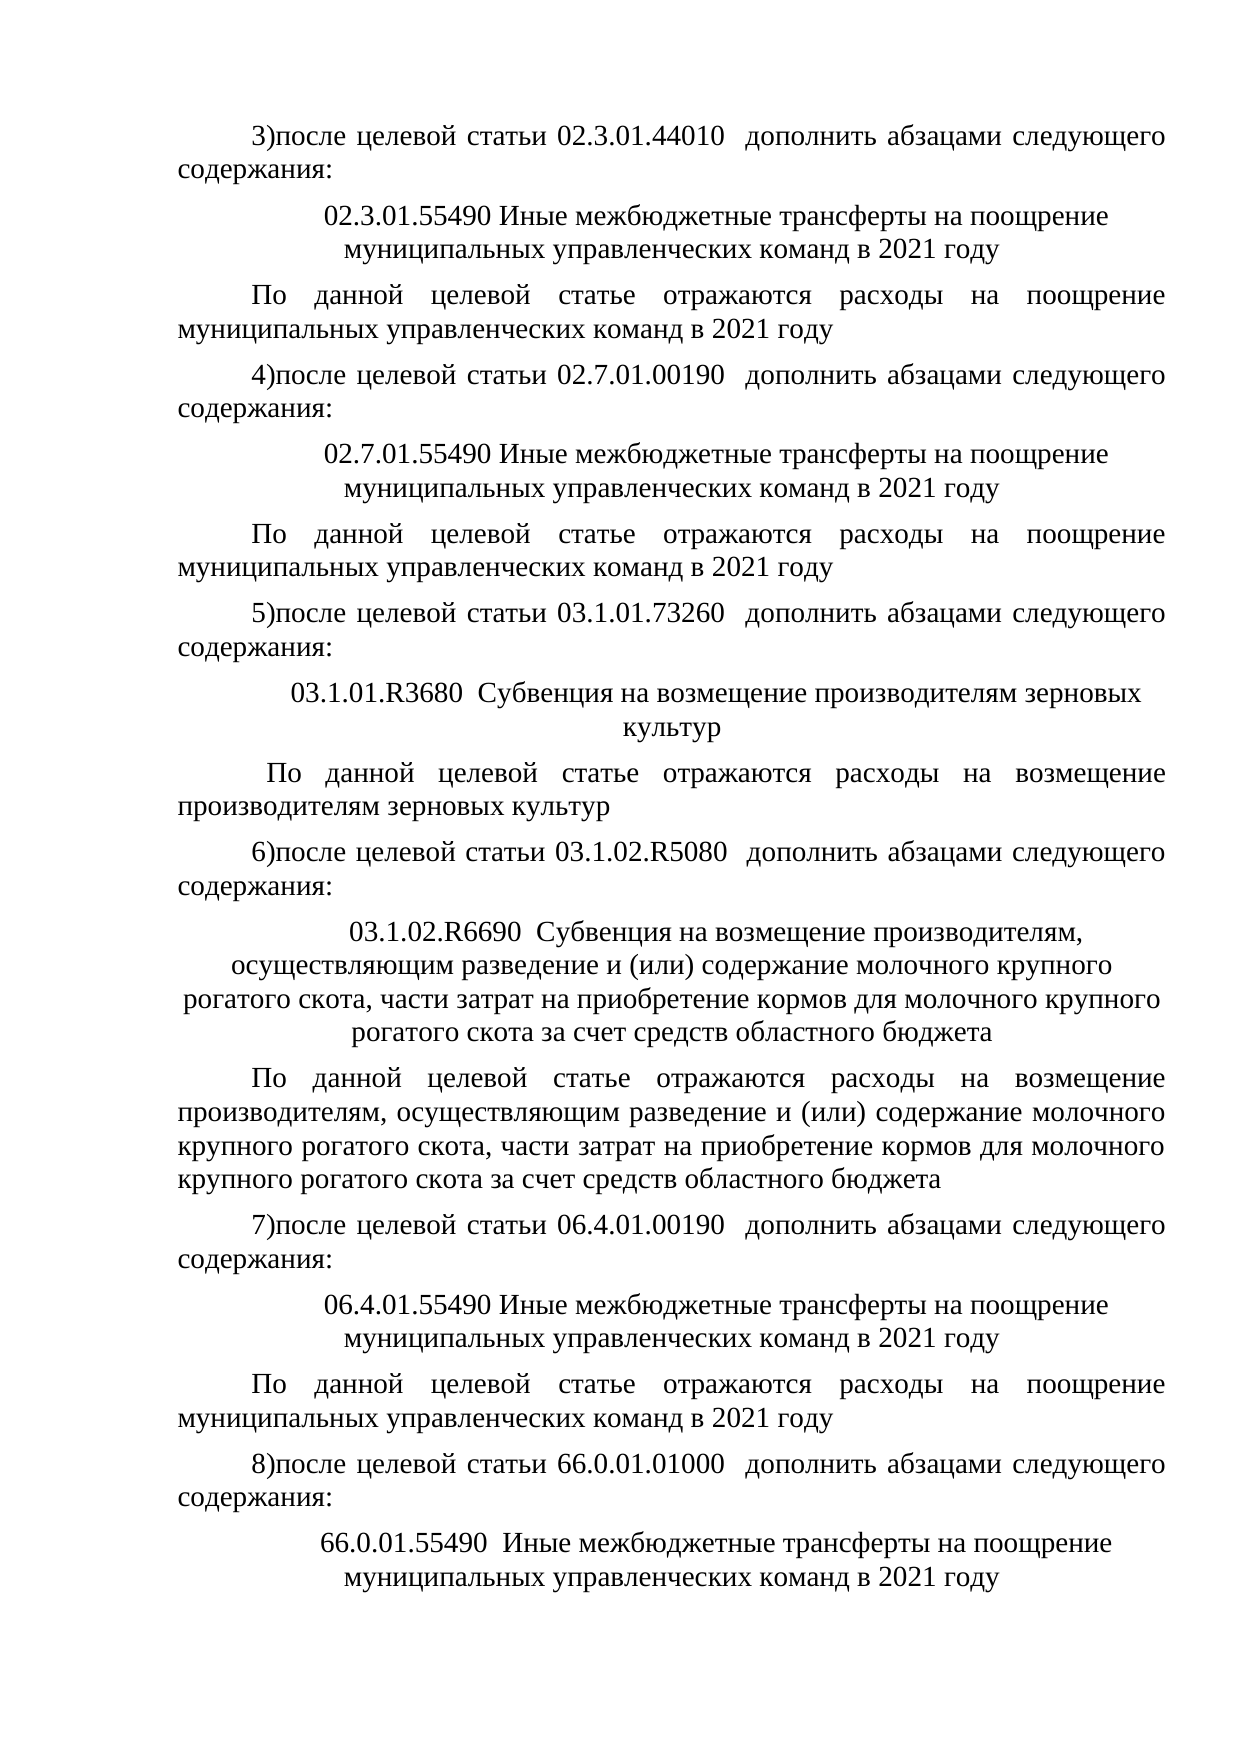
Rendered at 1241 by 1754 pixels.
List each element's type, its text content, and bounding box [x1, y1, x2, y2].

text 03.1.01.R3680 Субвенция на возмещение производителям зерновых культур [177, 675, 1166, 742]
text 8)после целевой статьи 66.0.01.01000 дополнить абзацами следующего содержания: [177, 1446, 1166, 1513]
text 4)после целевой статьи 02.7.01.00190 дополнить абзацами следующего содержания: [177, 357, 1166, 424]
text 02.7.01.55490 Иные межбюджетные трансферты на поощрение муниципальных управленческих команд в 2021 году [177, 436, 1166, 503]
text 66.0.01.55490 Иные межбюджетные трансферты на поощрение муниципальных управленческих команд в 2021 году [177, 1526, 1166, 1593]
text По данной целевой статье отражаются расходы на поощрение муниципальных управленческих команд в 2021 году [177, 277, 1166, 344]
text 06.4.01.55490 Иные межбюджетные трансферты на поощрение муниципальных управленческих команд в 2021 году [177, 1287, 1166, 1354]
text По данной целевой статье отражаются расходы на возмещение производителям, осуществляющим разведение и (или) содержание молочного крупного рогатого скота, части затрат на приобретение кормов для молочного крупного рогатого скота за счет средств областного бюджета [177, 1061, 1166, 1195]
text 03.1.02.R6690 Субвенция на возмещение производителям, осуществляющим разведение и (или) содержание молочного крупного рогатого скота, части затрат на приобретение кормов для молочного крупного рогатого скота за счет средств областного бюджета [177, 914, 1166, 1048]
text По данной целевой статье отражаются расходы на возмещение производителям зерновых культур [177, 755, 1166, 822]
text 5)после целевой статьи 03.1.01.73260 дополнить абзацами следующего содержания: [177, 596, 1166, 663]
text 02.3.01.55490 Иные межбюджетные трансферты на поощрение муниципальных управленческих команд в 2021 году [177, 198, 1166, 265]
text 6)после целевой статьи 03.1.02.R5080 дополнить абзацами следующего содержания: [177, 834, 1166, 901]
text 7)после целевой статьи 06.4.01.00190 дополнить абзацами следующего содержания: [177, 1207, 1166, 1274]
text По данной целевой статье отражаются расходы на поощрение муниципальных управленческих команд в 2021 году [177, 1366, 1166, 1433]
text 3)после целевой статьи 02.3.01.44010 дополнить абзацами следующего содержания: [177, 118, 1166, 185]
text По данной целевой статье отражаются расходы на поощрение муниципальных управленческих команд в 2021 году [177, 516, 1166, 583]
